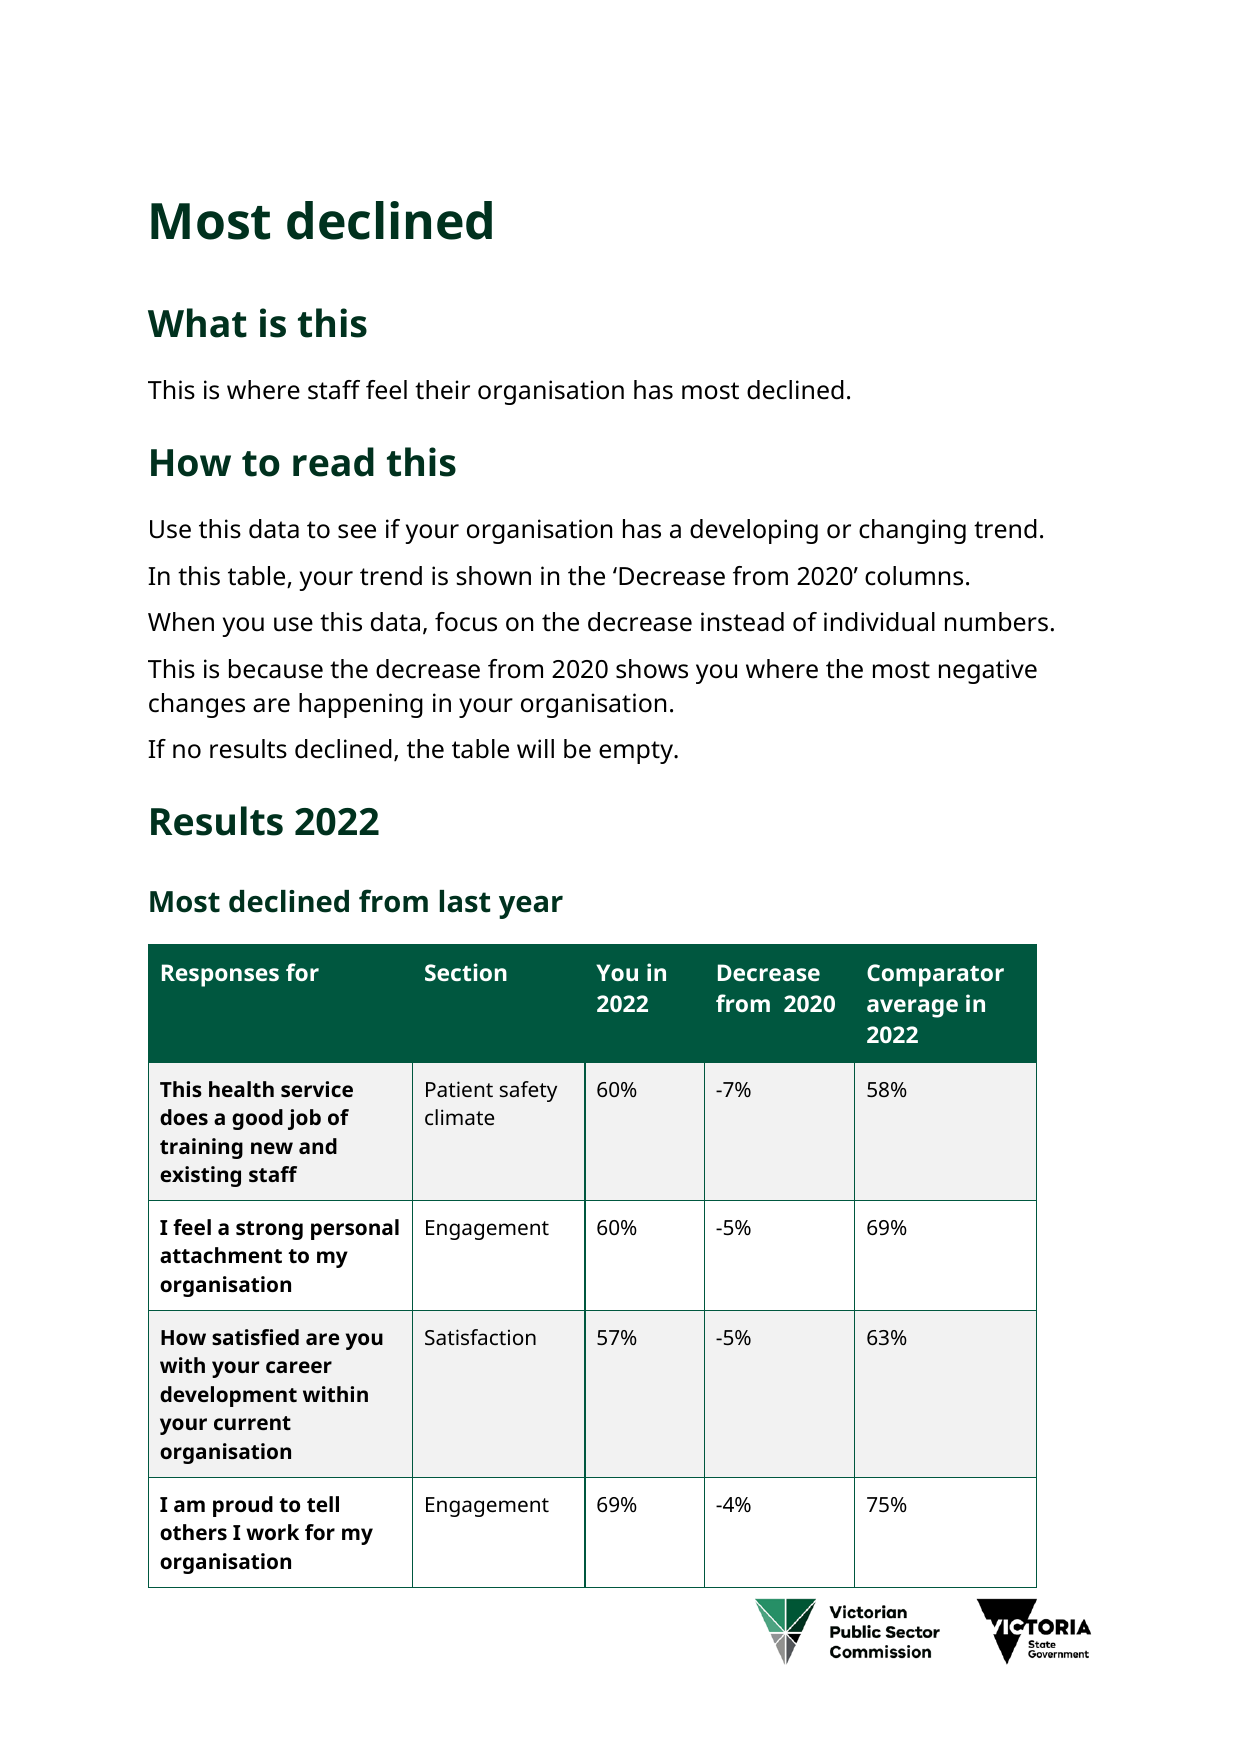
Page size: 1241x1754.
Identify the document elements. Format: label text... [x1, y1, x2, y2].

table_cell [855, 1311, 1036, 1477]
subtitle Most declined [148, 186, 1092, 254]
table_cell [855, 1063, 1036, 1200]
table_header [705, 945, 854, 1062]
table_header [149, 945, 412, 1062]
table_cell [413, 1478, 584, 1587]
text When you use this data, focus on the decrease instead of individual numbers. [148, 605, 1092, 639]
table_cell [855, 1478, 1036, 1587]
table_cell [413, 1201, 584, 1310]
subtitle How to read this [148, 436, 1092, 487]
subtitle Most declined from last year [148, 881, 1092, 921]
subtitle Results 2022 [148, 795, 1092, 846]
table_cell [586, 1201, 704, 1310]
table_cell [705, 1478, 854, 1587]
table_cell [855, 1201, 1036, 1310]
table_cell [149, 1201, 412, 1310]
text This is where staff feel their organisation has most declined. [148, 373, 1092, 407]
text This is because the decrease from 2020 shows you where the most negative changes are happening in your organisation. [148, 651, 1092, 719]
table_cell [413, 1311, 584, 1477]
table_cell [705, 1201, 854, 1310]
picture [754, 1598, 1093, 1666]
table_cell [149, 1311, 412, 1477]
text If no results declined, the table will be empty. [148, 732, 1092, 766]
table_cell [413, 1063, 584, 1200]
text Use this data to see if your organisation has a developing or changing trend. [148, 512, 1092, 546]
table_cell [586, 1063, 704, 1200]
subtitle What is this [148, 297, 1092, 348]
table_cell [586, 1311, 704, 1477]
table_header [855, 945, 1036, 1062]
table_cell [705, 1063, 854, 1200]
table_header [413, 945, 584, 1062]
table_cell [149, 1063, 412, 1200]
text In this table, your trend is shown in the ‘Decrease from 2020’ columns. [148, 558, 1092, 592]
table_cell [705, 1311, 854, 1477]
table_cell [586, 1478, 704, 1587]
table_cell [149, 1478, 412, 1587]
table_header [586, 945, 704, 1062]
